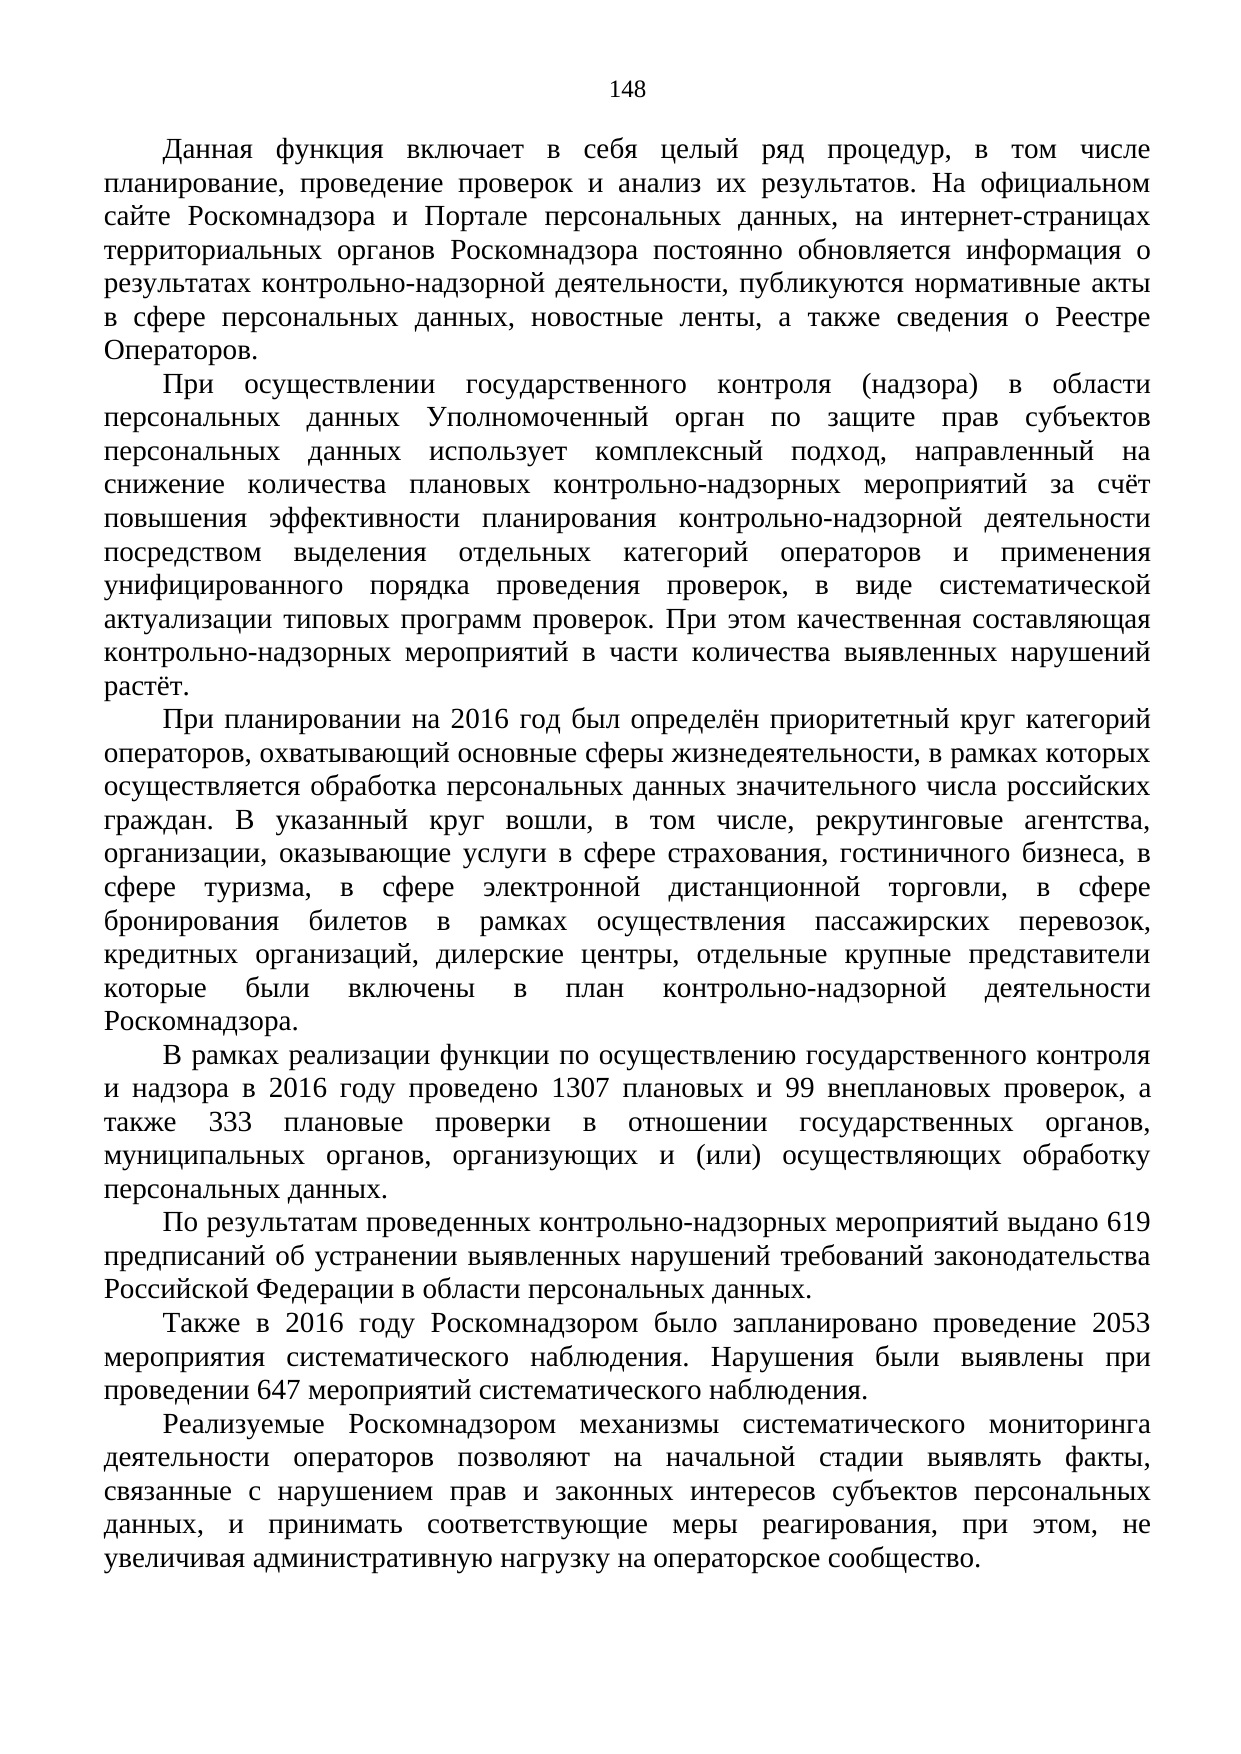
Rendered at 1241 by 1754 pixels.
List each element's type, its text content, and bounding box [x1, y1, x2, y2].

text Реализуемые Роскомнадзором механизмы систематического мониторинга деятельности операторов позволяют на начальной стадии выявлять факты, связанные с нарушением прав и законных интересов субъектов персональных данных, и принимать соответствующие меры реагирования, при этом, не увеличивая административную нагрузку на операторское сообщество. [103, 1406, 1152, 1573]
text При осуществлении государственного контроля (надзора) в области персональных данных Уполномоченный орган по защите прав субъектов персональных данных использует комплексный подход, направленный на снижение количества плановых контрольно-надзорных мероприятий за счёт повышения эффективности планирования контрольно-надзорной деятельности посредством выделения отдельных категорий операторов и применения унифицированного порядка проведения проверок, в виде систематической актуализации типовых программ проверок. При этом качественная составляющая контрольно-надзорных мероприятий в части количества выявленных нарушений растёт. [103, 366, 1152, 701]
text В рамках реализации функции по осуществлению государственного контроля и надзора в 2016 году проведено 1307 плановых и 99 внеплановых проверок, а также 333 плановые проверки в отношении государственных органов, муниципальных органов, организующих и (или) осуществляющих обработку персональных данных. [103, 1037, 1152, 1204]
text Также в 2016 году Роскомнадзором было запланировано проведение 2053 мероприятия систематического наблюдения. Нарушения были выявлены при проведении 647 мероприятий систематического наблюдения. [103, 1305, 1152, 1406]
text Данная функция включает в себя целый ряд процедур, в том числе планирование, проведение проверок и анализ их результатов. На официальном сайте Роскомнадзора и Портале персональных данных, на интернет-страницах территориальных органов Роскомнадзора постоянно обновляется информация о результатах контрольно-надзорной деятельности, публикуются нормативные акты в сфере персональных данных, новостные ленты, а также сведения о Реестре Операторов. [103, 131, 1152, 366]
text При планировании на 2016 год был определён приоритетный круг категорий операторов, охватывающий основные сферы жизнедеятельности, в рамках которых осуществляется обработка персональных данных значительного числа российских граждан. В указанный круг вошли, в том числе, рекрутинговые агентства, организации, оказывающие услуги в сфере страхования, гостиничного бизнеса, в сфере туризма, в сфере электронной дистанционной торговли, в сфере бронирования билетов в рамках осуществления пассажирских перевозок, кредитных организаций, дилерские центры, отдельные крупные представители которые были включены в план контрольно-надзорной деятельности Роскомнадзора. [103, 701, 1152, 1037]
text По результатам проведенных контрольно-надзорных мероприятий выдано 619 предписаний об устранении выявленных нарушений требований законодательства Российской Федерации в области персональных данных. [103, 1204, 1152, 1305]
